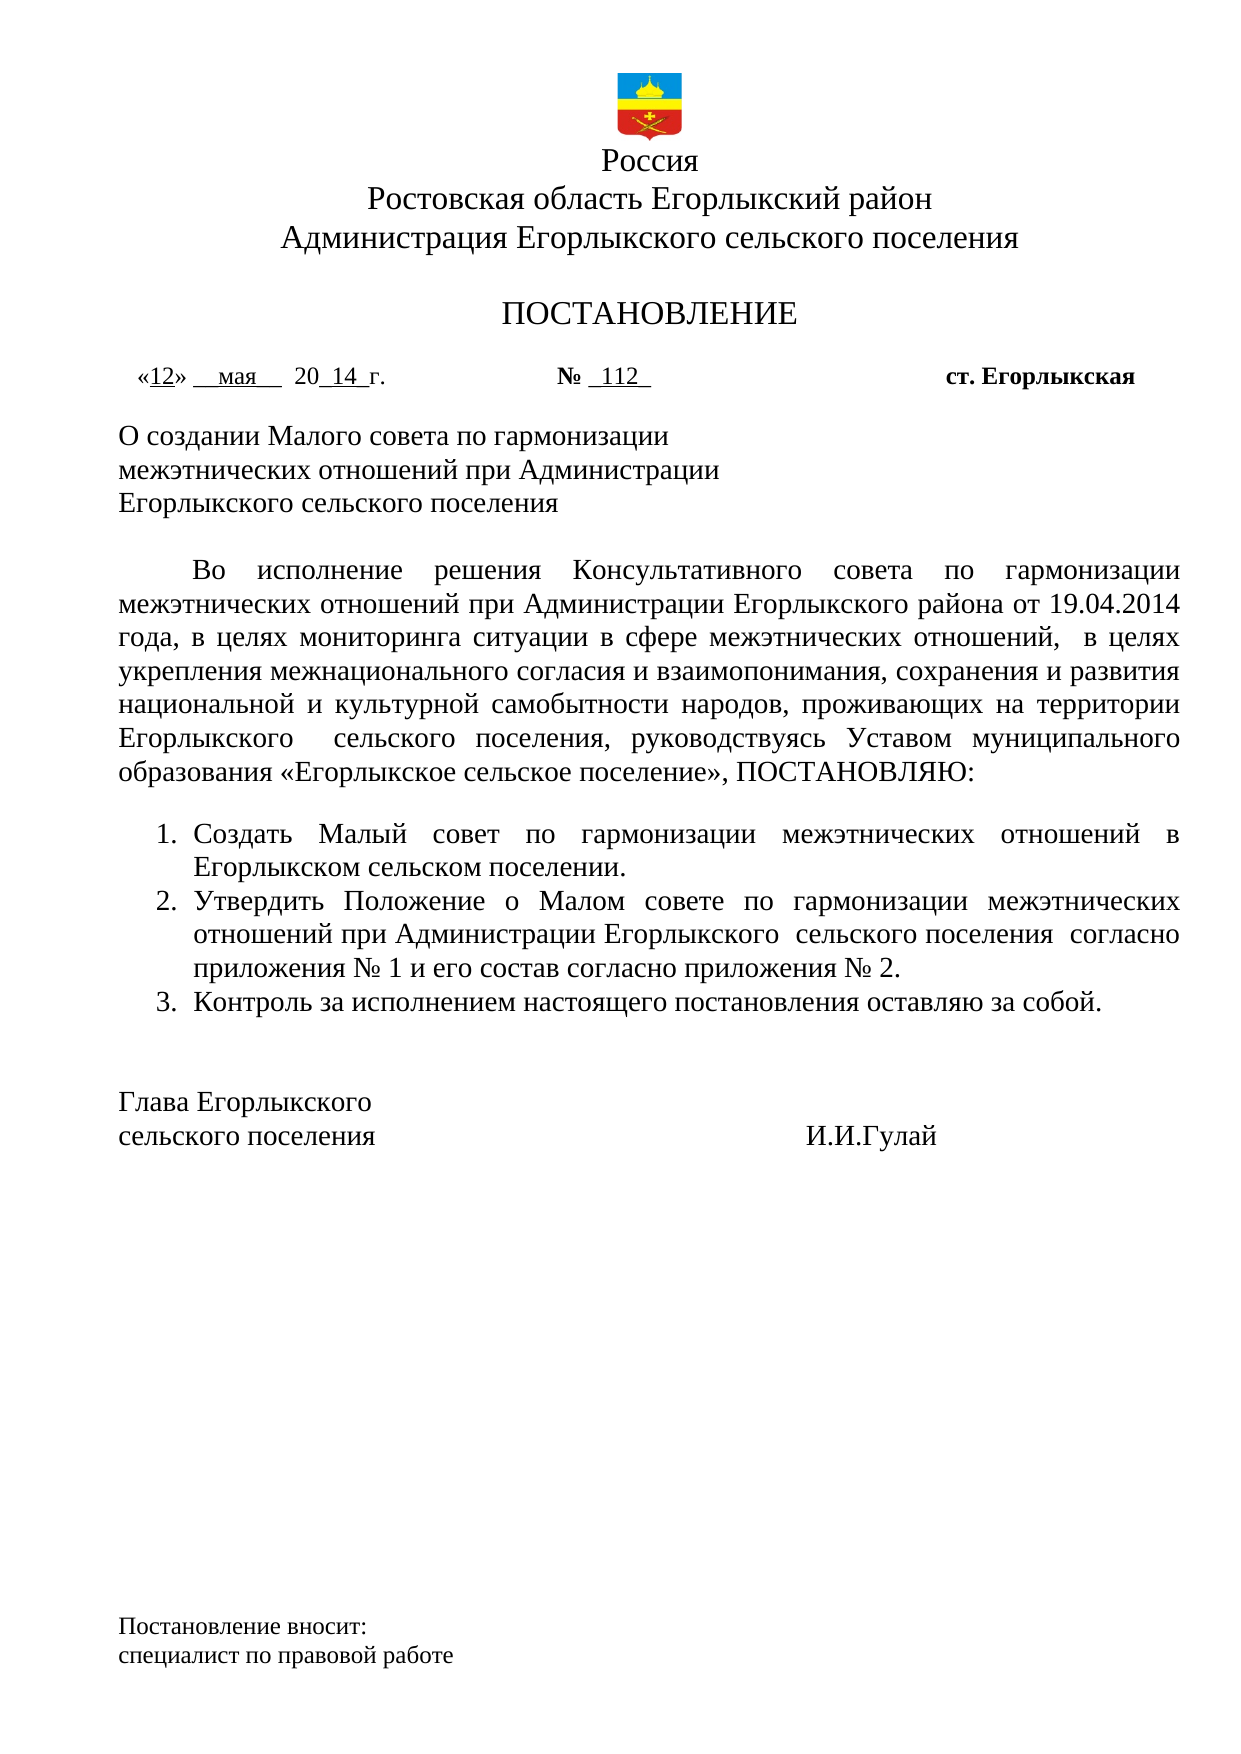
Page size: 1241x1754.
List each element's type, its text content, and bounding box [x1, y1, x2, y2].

text межэтнических отношений при Администрации [118, 452, 1181, 485]
text Егорлыкского сельского поселения [118, 485, 1181, 519]
list Контроль за исполнением настоящего постановления оставляю за собой. [156, 984, 1181, 1017]
text ПОСТАНОВЛЕНИЕ [118, 294, 1181, 332]
text Глава Егорлыкского [118, 1084, 1181, 1118]
text Администрация Егорлыкского сельского поселения [118, 217, 1181, 255]
list Создать Малый совет по гармонизации межэтнических отношений в Егорлыкском сельском поселении. [156, 816, 1181, 883]
text Во исполнение решения Консультативного совета по гармонизации межэтнических отношений при Администрации Егорлыкского района от 19.04.2014 года, в целях мониторинга ситуации в сфере межэтнических отношений, в целях укрепления межнационального согласия и взаимопонимания, сохранения и развития национальной и культурной самобытности народов, проживающих на территории Егорлыкского сельского поселения, руководствуясь Уставом муниципального образования «Егорлыкское сельское поселение», ПОСТАНОВЛЯЮ: [118, 552, 1181, 787]
text специалист по правовой работе [118, 1640, 1181, 1669]
text Ростовская область Егорлыкский район [118, 179, 1181, 217]
text Постановление вносит: [118, 1611, 1181, 1640]
list Утвердить Положение о Малом совете по гармонизации межэтнических отношений при Администрации Егорлыкского сельского поселения согласно приложения № 1 и его состав согласно приложения № 2. [156, 883, 1181, 984]
text О создании Малого совета по гармонизации [118, 418, 1181, 452]
text Россия [118, 140, 1181, 179]
text сельского поселения И.И.Гулай [118, 1118, 1181, 1151]
text «12» __мая__ 20_14_г. № _112_ ст. Егорлыкская [118, 361, 1181, 389]
picture [617, 77, 682, 141]
